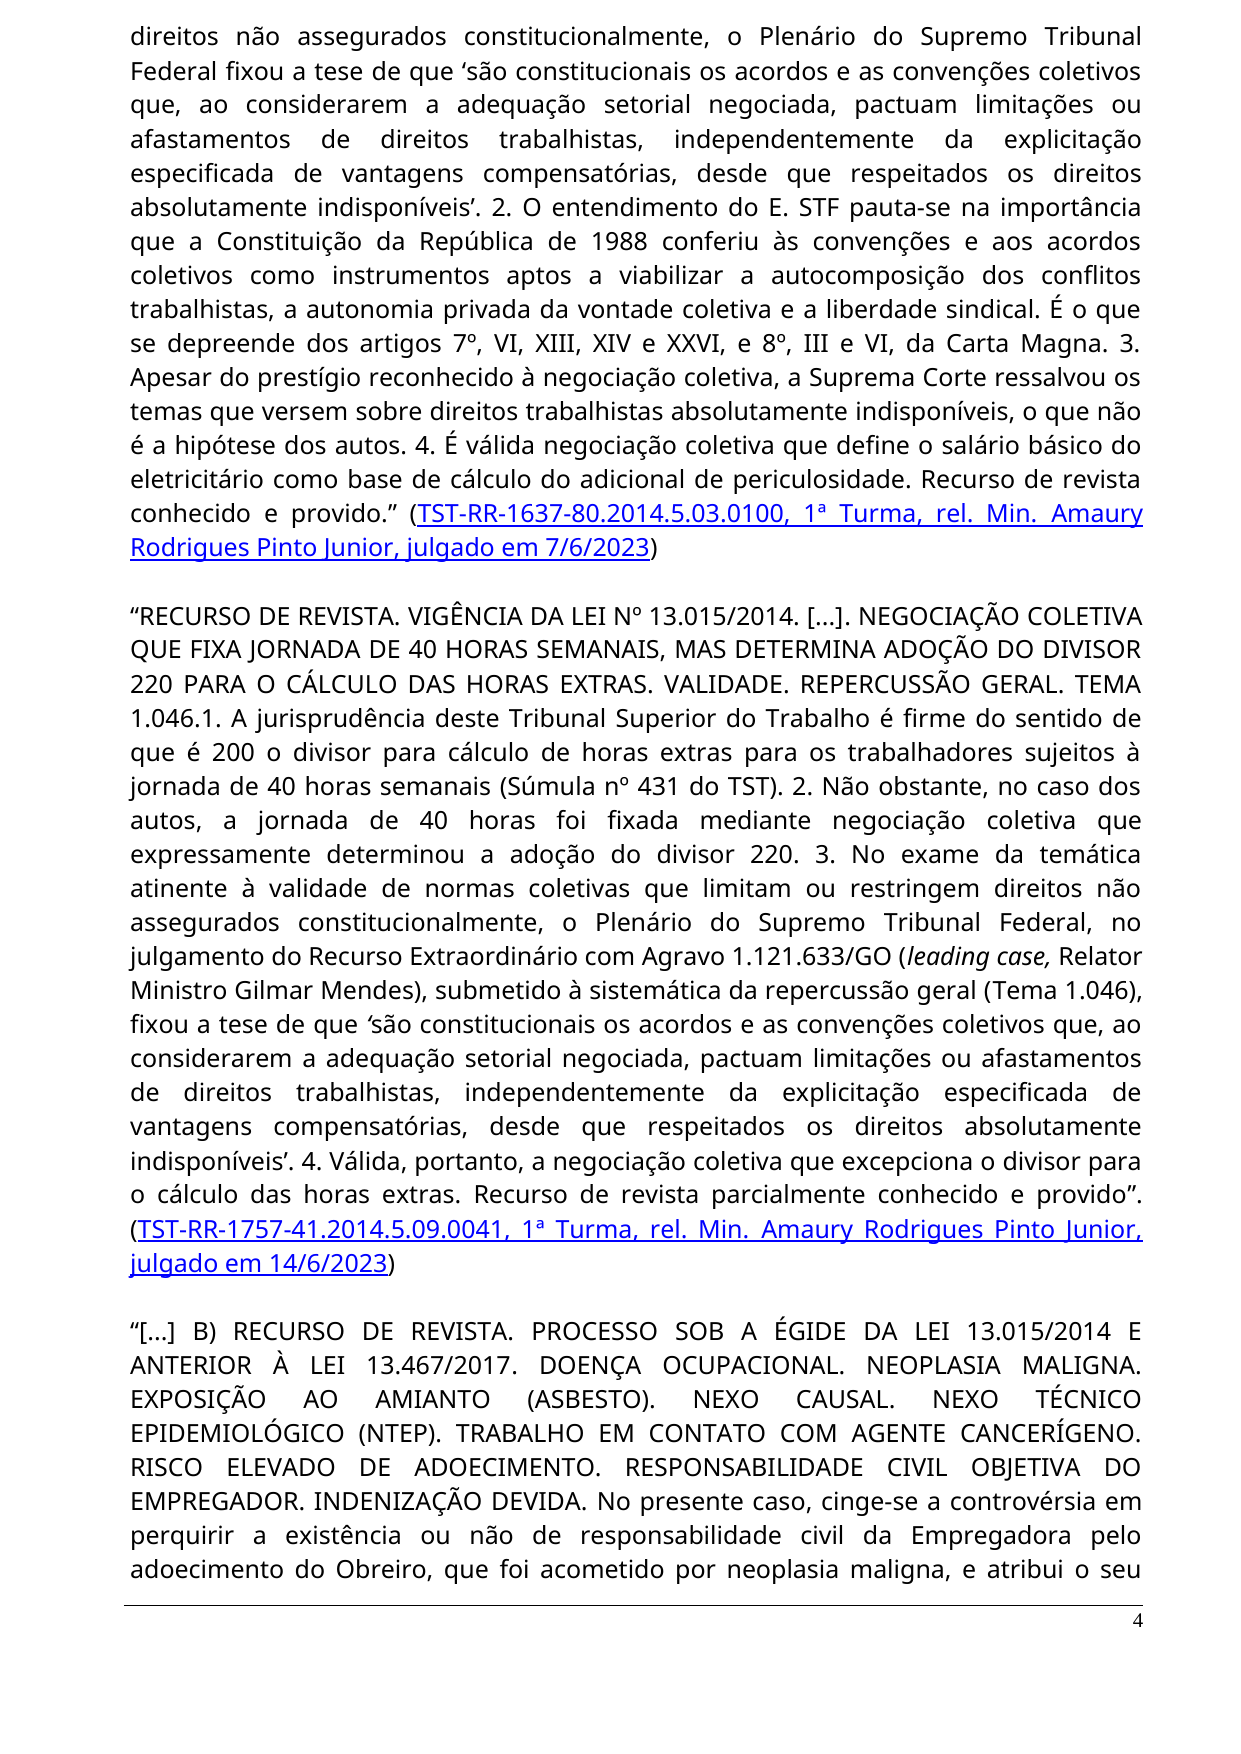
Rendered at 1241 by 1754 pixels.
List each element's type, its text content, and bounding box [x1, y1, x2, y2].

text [130, 19, 1143, 564]
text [130, 1313, 1143, 1586]
text “RECURSO DE REVISTA. VIGÊNCIA DA LEI Nº 13.015/2014. [...]. NEGOCIAÇÃO COLETIVA QUE FIXA JORNADA DE 40 HORAS SEMANAIS, MAS DETERMINA ADOÇÃO DO DIVISOR 220 PARA O CÁLCULO DAS HORAS EXTRAS. VALIDADE. REPERCUSSÃO GERAL. TEMA 1.046.1. A jurisprudência deste Tribunal Superior do Trabalho é firme do sentido de que é 200 o divisor para cálculo de horas extras para os trabalhadores sujeitos à jornada de 40 horas semanais (Súmula nº 431 do TST). 2. Não obstante, no caso dos autos, a jornada de 40 horas foi fixada mediante negociação coletiva que expressamente determinou a adoção do divisor 220. 3. No exame da temática atinente à validade de normas coletivas que limitam ou restringem direitos não assegurados constitucionalmente, o Plenário do Supremo Tribunal Federal, no julgamento do Recurso Extraordinário com Agravo 1.121.633/GO (leading case, Relator Ministro Gilmar Mendes), submetido à sistemática da repercussão geral (Tema 1.046), fixou a tese de que ‘são constitucionais os acordos e as convenções coletivos que, ao considerarem a adequação setorial negociada, pactuam limitações ou afastamentos de direitos trabalhistas, independentemente da explicitação especificada de vantagens compensatórias, desde que respeitados os direitos absolutamente indisponíveis’. 4. Válida, portanto, a negociação coletiva que excepciona o divisor para o cálculo das horas extras. Recurso de revista parcialmente conhecido e provido”. (TST-RR-1757-41.2014.5.09.0041, 1ª Turma, rel. Min. Amaury Rodrigues Pinto Junior, julgado em 14/6/2023) [130, 598, 1143, 1279]
